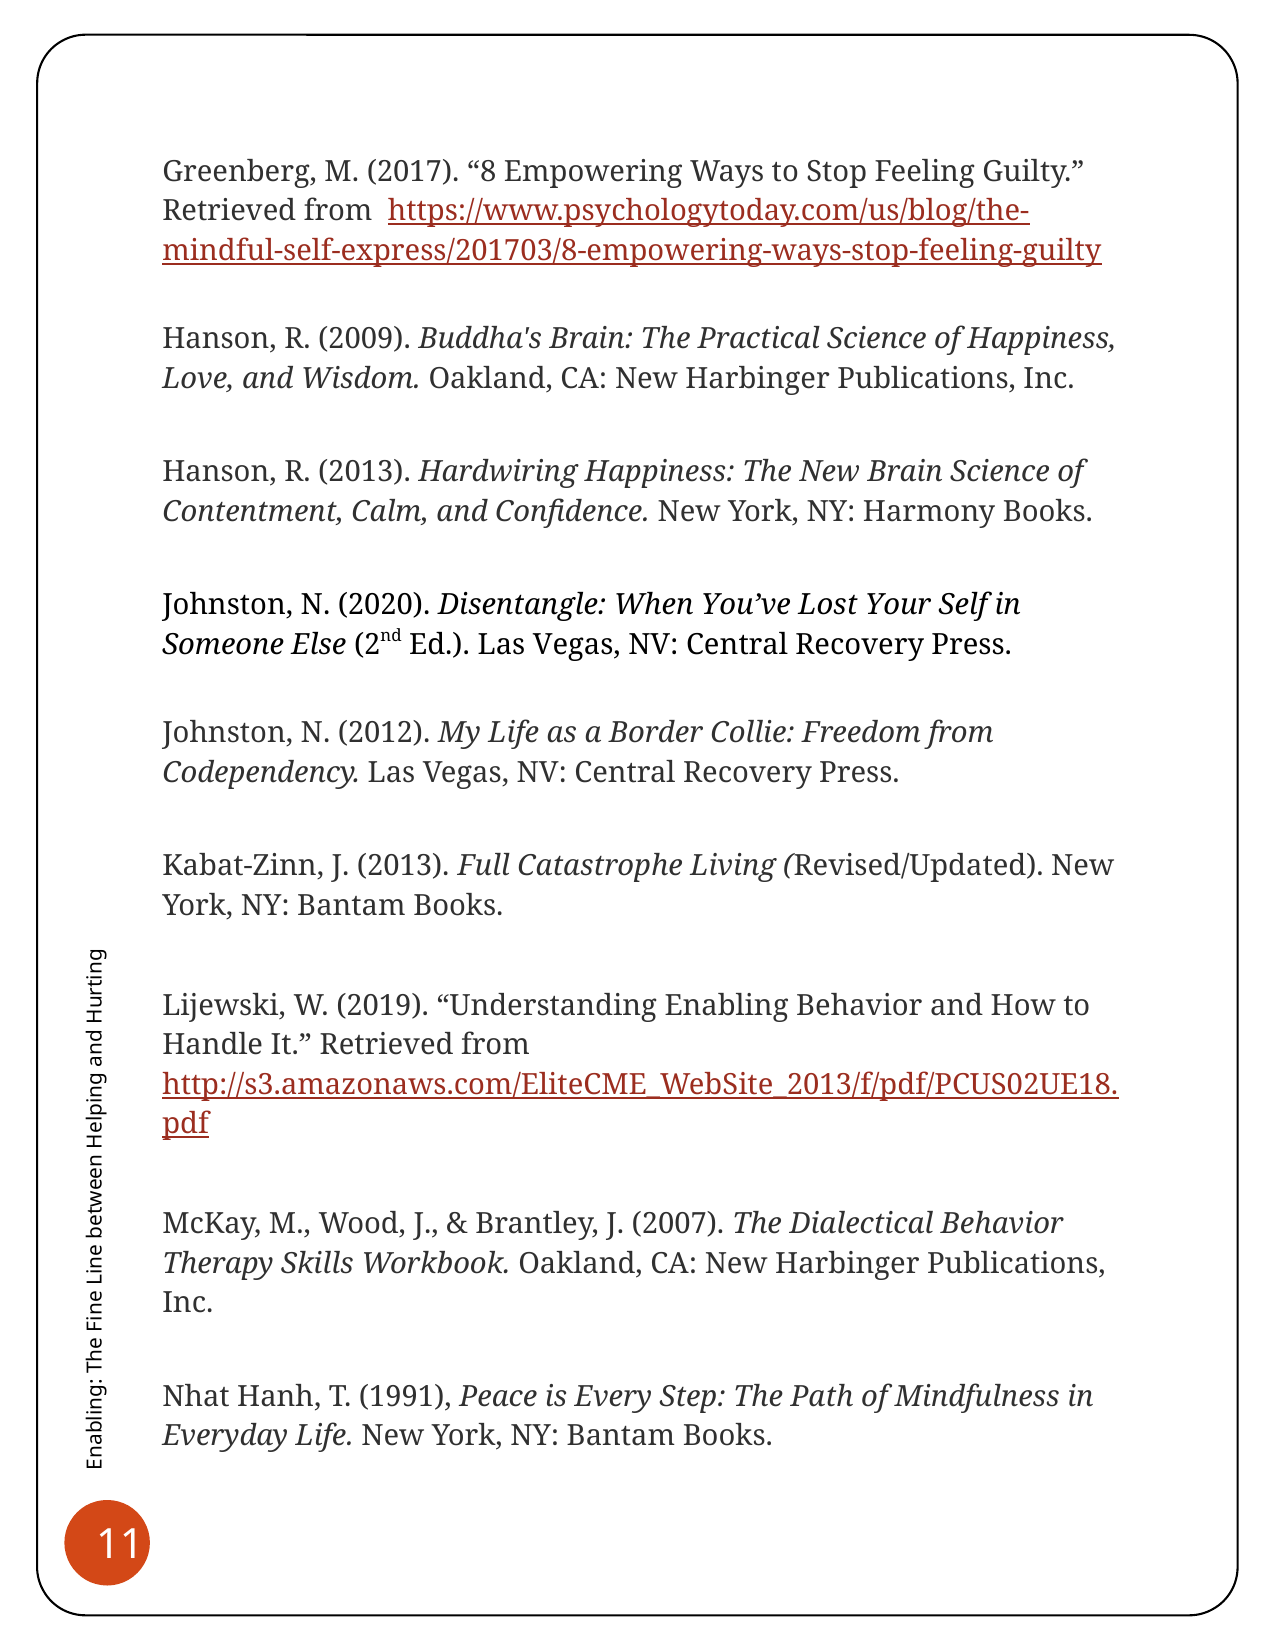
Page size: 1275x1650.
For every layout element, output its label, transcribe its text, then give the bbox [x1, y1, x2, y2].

text Johnston, N. (2020). Disentangle: When You’ve Lost Your Self in Someone Else (2nd Ed.). Las Vegas, NV: Central Recovery Press. [162, 584, 1125, 663]
text Lijewski, W. (2019). “Understanding Enabling Behavior and How to Handle It.” Retrieved from http://s3.amazonaws.com/EliteCME_WebSite_2013/f/pdf/PCUS02UE18.pdf [162, 984, 1125, 1142]
text Nhat Hanh, T. (1991), Peace is Every Step: The Path of Mindfulness in Everyday Life. New York, NY: Bantam Books. [162, 1375, 1125, 1454]
text Kabat-Zinn, J. (2013). Full Catastrophe Living (Revised/Updated). New York, NY: Bantam Books. [162, 845, 1125, 924]
text Greenberg, M. (2017). “8 Empowering Ways to Stop Feeling Guilty.” Retrieved from https://www.psychologytoday.com/us/blog/the-mindful-self-express/201703/8-empowering-ways-stop-feeling-guilty [162, 150, 1125, 269]
text McKay, M., Wood, J., & Brantley, J. (2007). The Dialectical Behavior Therapy Skills Workbook. Oakland, CA: New Harbinger Publications, Inc. [162, 1202, 1125, 1321]
text Hanson, R. (2013). Hardwiring Happiness: The New Brain Science of Contentment, Calm, and Confidence. New York, NY: Harmony Books. [162, 451, 1125, 530]
text Johnston, N. (2012). My Life as a Border Collie: Freedom from Codependency. Las Vegas, NV: Central Recovery Press. [162, 712, 1125, 791]
text Hanson, R. (2009). Buddha's Brain: The Practical Science of Happiness, Love, and Wisdom. Oakland, CA: New Harbinger Publications, Inc. [162, 318, 1125, 397]
